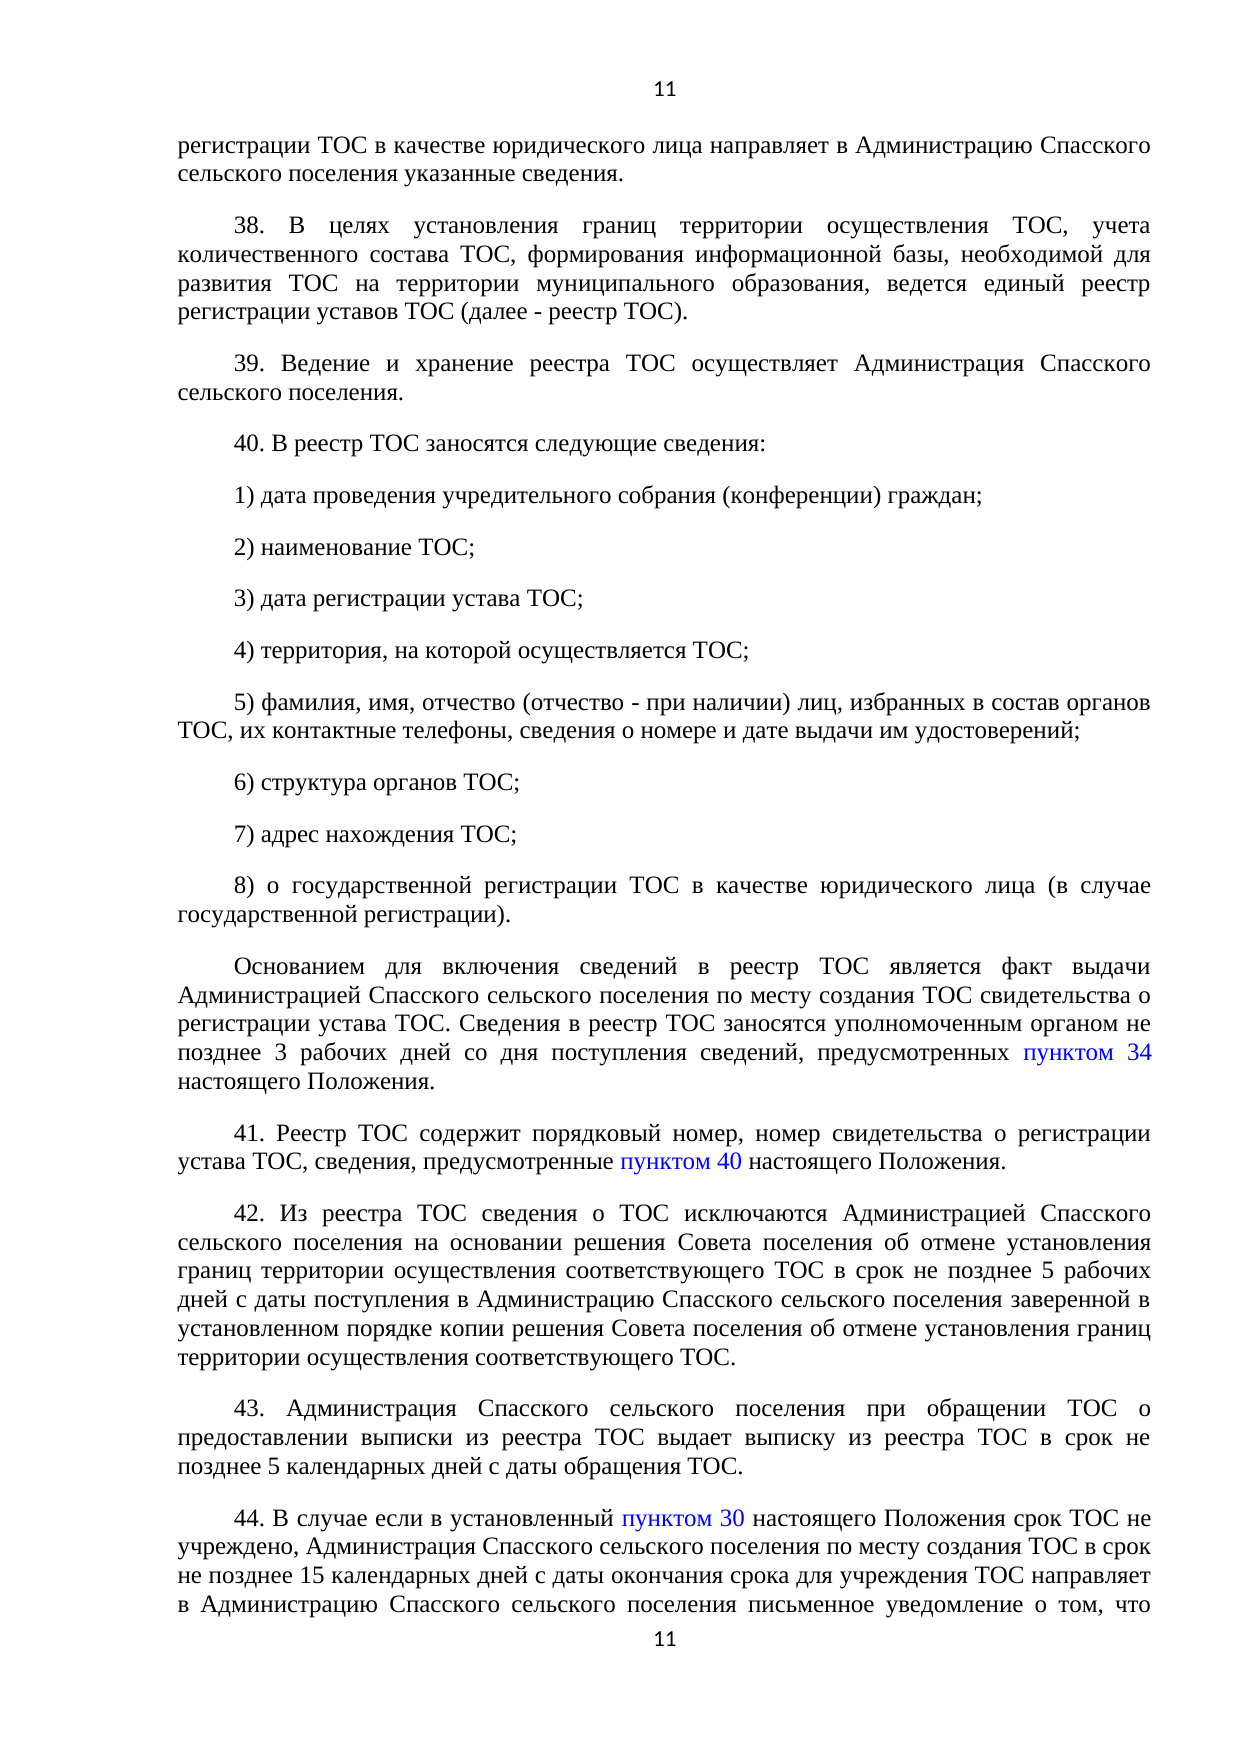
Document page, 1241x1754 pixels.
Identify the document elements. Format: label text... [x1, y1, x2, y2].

text 38. В целях установления границ территории осуществления ТОС, учета количественного состава ТОС, формирования информационной базы, необходимой для развития ТОС на территории муниципального образования, ведется единый реестр регистрации уставов ТОС (далее - реестр ТОС). [177, 210, 1152, 325]
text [177, 1503, 1152, 1618]
text 40. В реестр ТОС заносятся следующие сведения: [177, 428, 1152, 457]
text 5) фамилия, имя, отчество (отчество - при наличии) лиц, избранных в состав органов ТОС, их контактные телефоны, сведения о номере и дате выдачи им удостоверений; [177, 687, 1152, 744]
text 41. Реестр ТОС содержит порядковый номер, номер свидетельства о регистрации устава ТОС, сведения, предусмотренные пунктом 40 настоящего Положения. [177, 1118, 1152, 1175]
text 43. Администрация Спасского сельского поселения при обращении ТОС о предоставлении выписки из реестра ТОС выдает выписку из реестра ТОС в срок не позднее 5 календарных дней с даты обращения ТОС. [177, 1393, 1152, 1480]
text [177, 130, 1152, 187]
text 39. Ведение и хранение реестра ТОС осуществляет Администрация Спасского сельского поселения. [177, 348, 1152, 406]
text 3) дата регистрации устава ТОС; [177, 583, 1152, 612]
text 2) наименование ТОС; [177, 532, 1152, 561]
text Основанием для включения сведений в реестр ТОС является факт выдачи Администрацией Спасского сельского поселения по месту создания ТОС свидетельства о регистрации устава ТОС. Сведения в реестр ТОС заносятся уполномоченным органом не позднее 3 рабочих дней со дня поступления сведений, предусмотренных пунктом 34 настоящего Положения. [177, 951, 1152, 1095]
text 4) территория, на которой осуществляется ТОС; [177, 635, 1152, 664]
text 8) о государственной регистрации ТОС в качестве юридического лица (в случае государственной регистрации). [177, 871, 1152, 928]
text 7) адрес нахождения ТОС; [177, 819, 1152, 848]
text 42. Из реестра ТОС сведения о ТОС исключаются Администрацией Спасского сельского поселения на основании решения Совета поселения об отмене установления границ территории осуществления соответствующего ТОС в срок не позднее 5 рабочих дней с даты поступления в Администрацию Спасского сельского поселения заверенной в установленном порядке копии решения Совета поселения об отмене установления границ территории осуществления соответствующего ТОС. [177, 1198, 1152, 1371]
text 1) дата проведения учредительного собрания (конференции) граждан; [177, 480, 1152, 509]
text 6) структура органов ТОС; [177, 767, 1152, 796]
